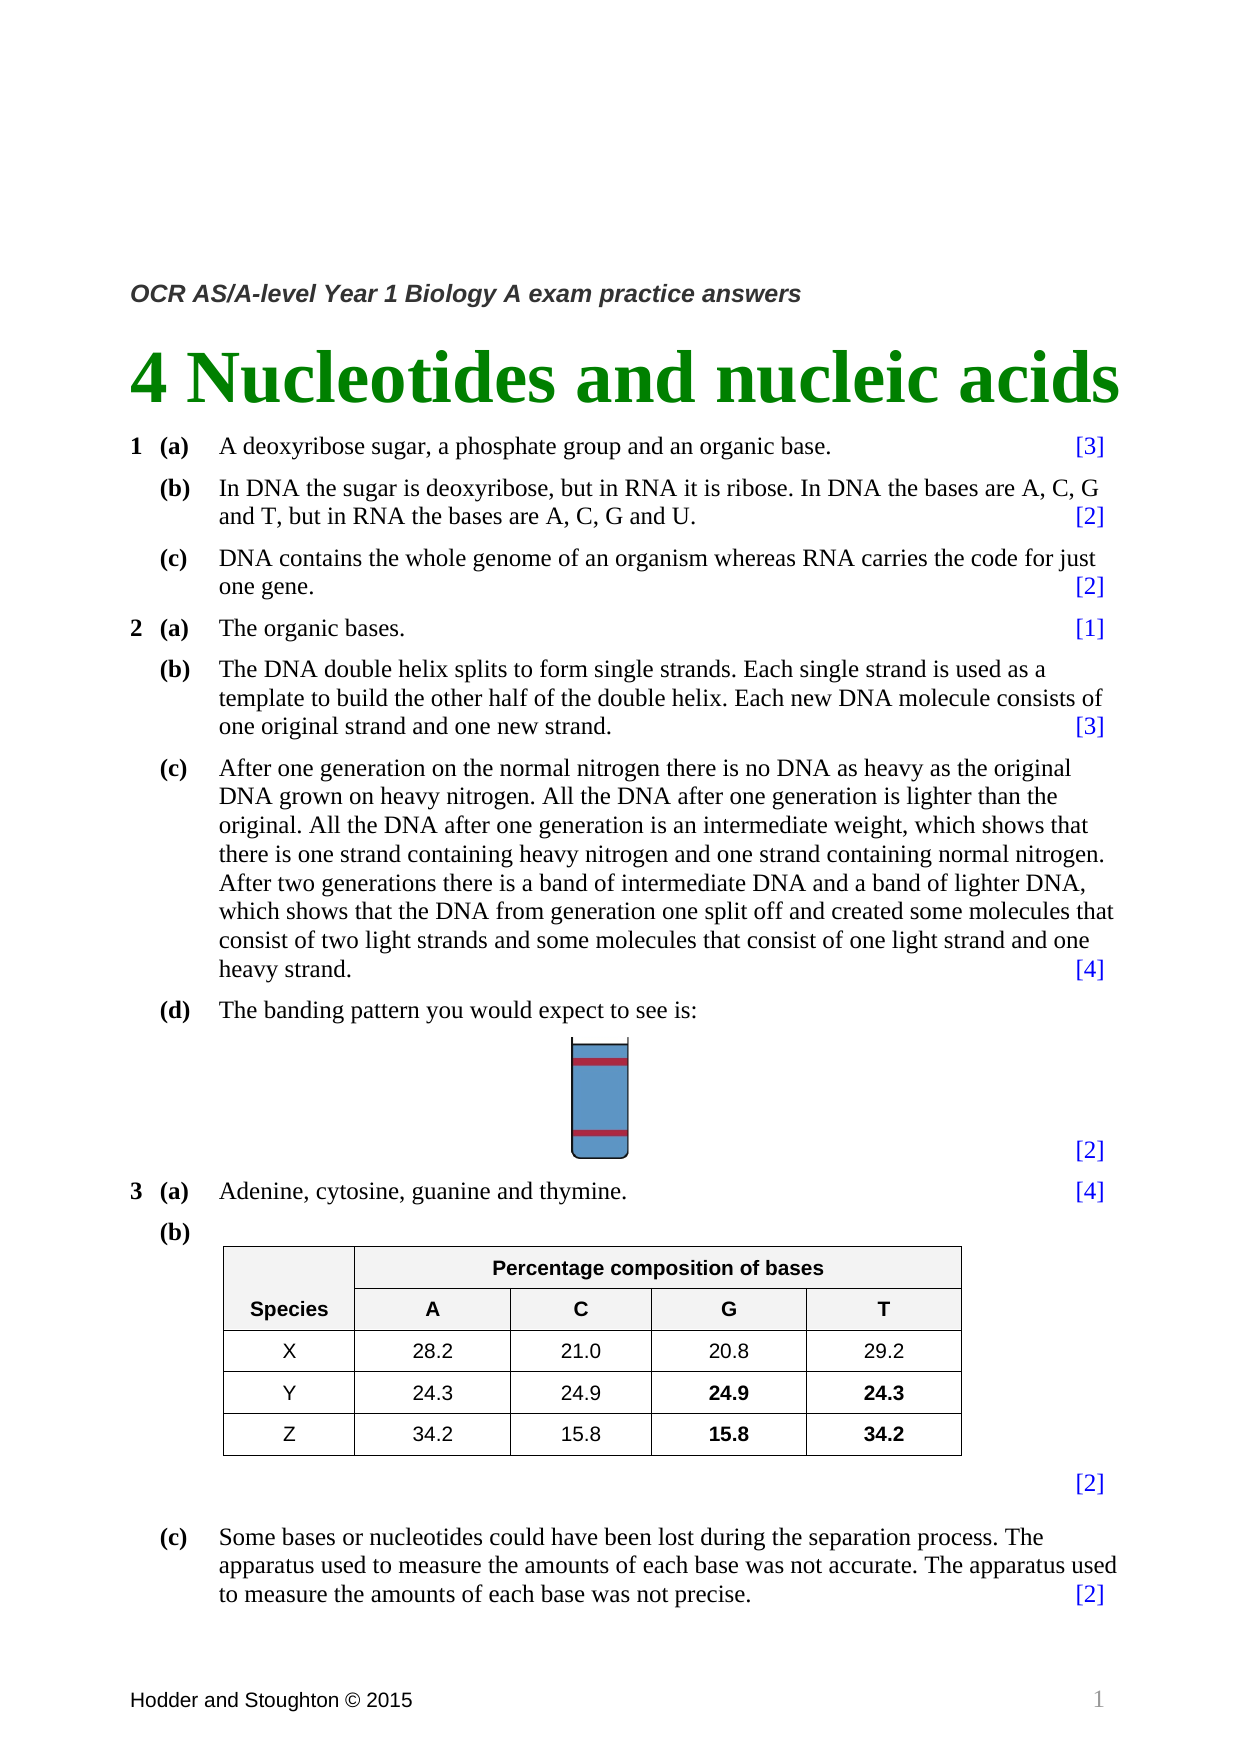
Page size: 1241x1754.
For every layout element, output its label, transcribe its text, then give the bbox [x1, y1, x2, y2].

table_cell A [355, 1289, 510, 1329]
text 1 (a) A deoxyribose sugar, a phosphate group and an organic base. [3] [130, 431, 1122, 460]
table_cell 24.3 [807, 1372, 961, 1413]
text [2] [130, 1468, 1122, 1497]
table_cell 24.9 [652, 1372, 806, 1413]
table_cell 15.8 [511, 1414, 651, 1454]
text 2 (a) The organic bases. [1] [130, 613, 1122, 641]
table_header Percentage composition of bases [355, 1247, 961, 1288]
table_cell Y [224, 1372, 354, 1413]
table_cell G [652, 1289, 806, 1329]
text (b) In DNA the sugar is deoxyribose, but in RNA it is ribose. In DNA the bases are A, C, G and T, but in RNA the bases are A, C, G and U. [2] [130, 473, 1122, 530]
text (b) [130, 1217, 1122, 1246]
text (c) DNA contains the whole genome of an organism whereas RNA carries the code for just one gene. [2] [130, 543, 1122, 600]
table_cell 28.2 [355, 1331, 510, 1371]
table_cell 29.2 [807, 1331, 961, 1371]
table_cell C [511, 1289, 651, 1329]
table_header Species [224, 1247, 354, 1329]
table_cell 24.9 [511, 1372, 651, 1413]
table_cell 20.8 [652, 1331, 806, 1371]
table_cell 34.2 [355, 1414, 510, 1454]
table_cell 34.2 [807, 1414, 961, 1454]
text (b) The DNA double helix splits to form single strands. Each single strand is used as a template to build the other half of the double helix. Each new DNA molecule consists of one original strand and one new strand. [3] [130, 654, 1122, 740]
table_cell 24.3 [355, 1372, 510, 1413]
table_cell Z [224, 1414, 354, 1454]
text 3 (a) Adenine, cytosine, guanine and thymine. [4] [130, 1176, 1122, 1205]
picture [571, 1036, 629, 1159]
table_cell T [807, 1289, 961, 1329]
table_cell 15.8 [652, 1414, 806, 1454]
text [2] [130, 1036, 1122, 1164]
text OCR AS/A-level Year 1 Biology A exam practice answers [130, 279, 1122, 308]
table_cell X [224, 1331, 354, 1371]
text (c) Some bases or nucleotides could have been lost during the separation process. The apparatus used to measure the amounts of each base was not accurate. The apparatus used to measure the amounts of each base was not precise. [2] [130, 1522, 1122, 1608]
text (c) After one generation on the normal nitrogen there is no DNA as heavy as the original DNA grown on heavy nitrogen. All the DNA after one generation is lighter than the original. All the DNA after one generation is an intermediate weight, which shows that there is one strand containing heavy nitrogen and one strand containing normal nitrogen. After two generations there is a band of intermediate DNA and a band of lighter DNA, which shows that the DNA from generation one split off and created some molecules that consist of two light strands and some molecules that consist of one light strand and one heavy strand. [4] [130, 753, 1122, 983]
text 4 Nucleotides and nucleic acids [130, 333, 1122, 419]
text (d) The banding pattern you would expect to see is: [130, 995, 1122, 1024]
table_cell 21.0 [511, 1331, 651, 1371]
